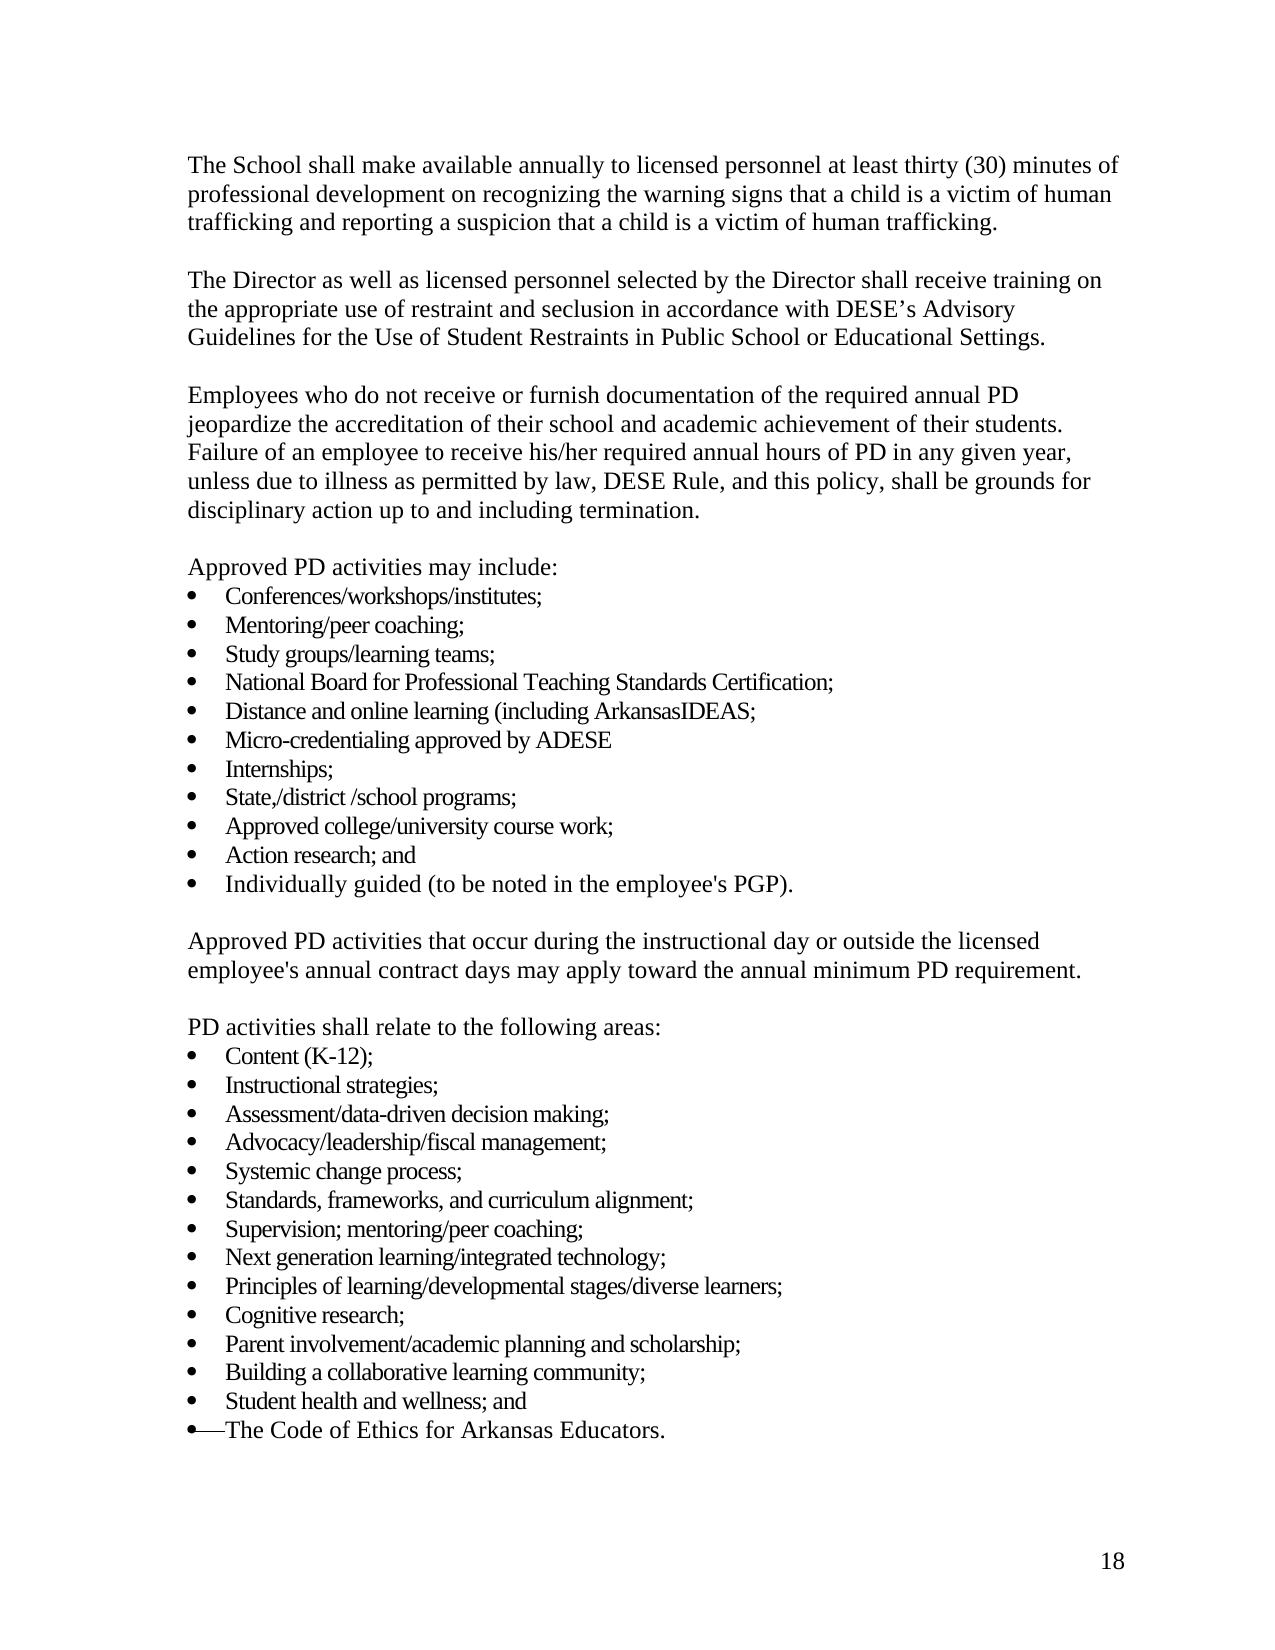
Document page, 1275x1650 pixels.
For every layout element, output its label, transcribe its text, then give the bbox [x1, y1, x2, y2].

text PD activities shall relate to the following areas: [187, 1012, 1125, 1041]
text The Director as well as licensed personnel selected by the Director shall receive training on the appropriate use of restraint and seclusion in accordance with DESE’s Advisory Guidelines for the Use of Student Restraints in Public School or Educational Settings. [187, 265, 1125, 351]
list Approved college/university course work; [187, 811, 1125, 840]
list Content (K-12); [187, 1041, 1125, 1070]
list Systemic change process; [187, 1156, 1125, 1185]
list Assessment/data-driven decision making; [187, 1099, 1125, 1127]
list Cognitive research; [187, 1300, 1125, 1329]
text Approved PD activities that occur during the instructional day or outside the licensed employee's annual contract days may apply toward the annual minimum PD requirement. [187, 926, 1125, 984]
list Advocacy/leadership/fiscal management; [187, 1127, 1125, 1156]
list Standards, frameworks, and curriculum alignment; [187, 1185, 1125, 1214]
list National Board for Professional Teaching Standards Certification; [187, 667, 1125, 696]
list Mentoring/peer coaching; [187, 610, 1125, 639]
list Study groups/learning teams; [187, 639, 1125, 667]
list Student health and wellness; and [187, 1386, 1125, 1415]
list Conferences/workshops/institutes; [187, 581, 1125, 610]
text Employees who do not receive or furnish documentation of the required annual PD jeopardize the accreditation of their school and academic achievement of their students. Failure of an employee to receive his/her required annual hours of PD in any given year, unless due to illness as permitted by law, DESE Rule, and this policy, shall be grounds for disciplinary action up to and including termination. [187, 380, 1125, 524]
list Principles of learning/developmental stages/diverse learners; [187, 1271, 1125, 1300]
list Distance and online learning (including ArkansasIDEAS; [187, 696, 1125, 725]
list Parent involvement/academic planning and scholarship; [187, 1329, 1125, 1357]
text Approved PD activities may include: [187, 552, 1125, 581]
list Instructional strategies; [187, 1070, 1125, 1099]
list Internships; [187, 754, 1125, 782]
text The School shall make available annually to licensed personnel at least thirty (30) minutes of professional development on recognizing the warning signs that a child is a victim of human trafficking and reporting a suspicion that a child is a victim of human trafficking. [187, 150, 1125, 236]
list State,/district /school programs; [187, 782, 1125, 811]
list Supervision; mentoring/peer coaching; [187, 1214, 1125, 1242]
list Individually guided (to be noted in the employee's PGP). [187, 869, 1125, 897]
list Action research; and [187, 840, 1125, 869]
list Micro-credentialing approved by ADESE [187, 725, 1125, 754]
list Next generation learning/integrated technology; [187, 1242, 1125, 1271]
list Building a collaborative learning community; [187, 1357, 1125, 1386]
list The Code of Ethics for Arkansas Educators. [187, 1415, 1125, 1444]
